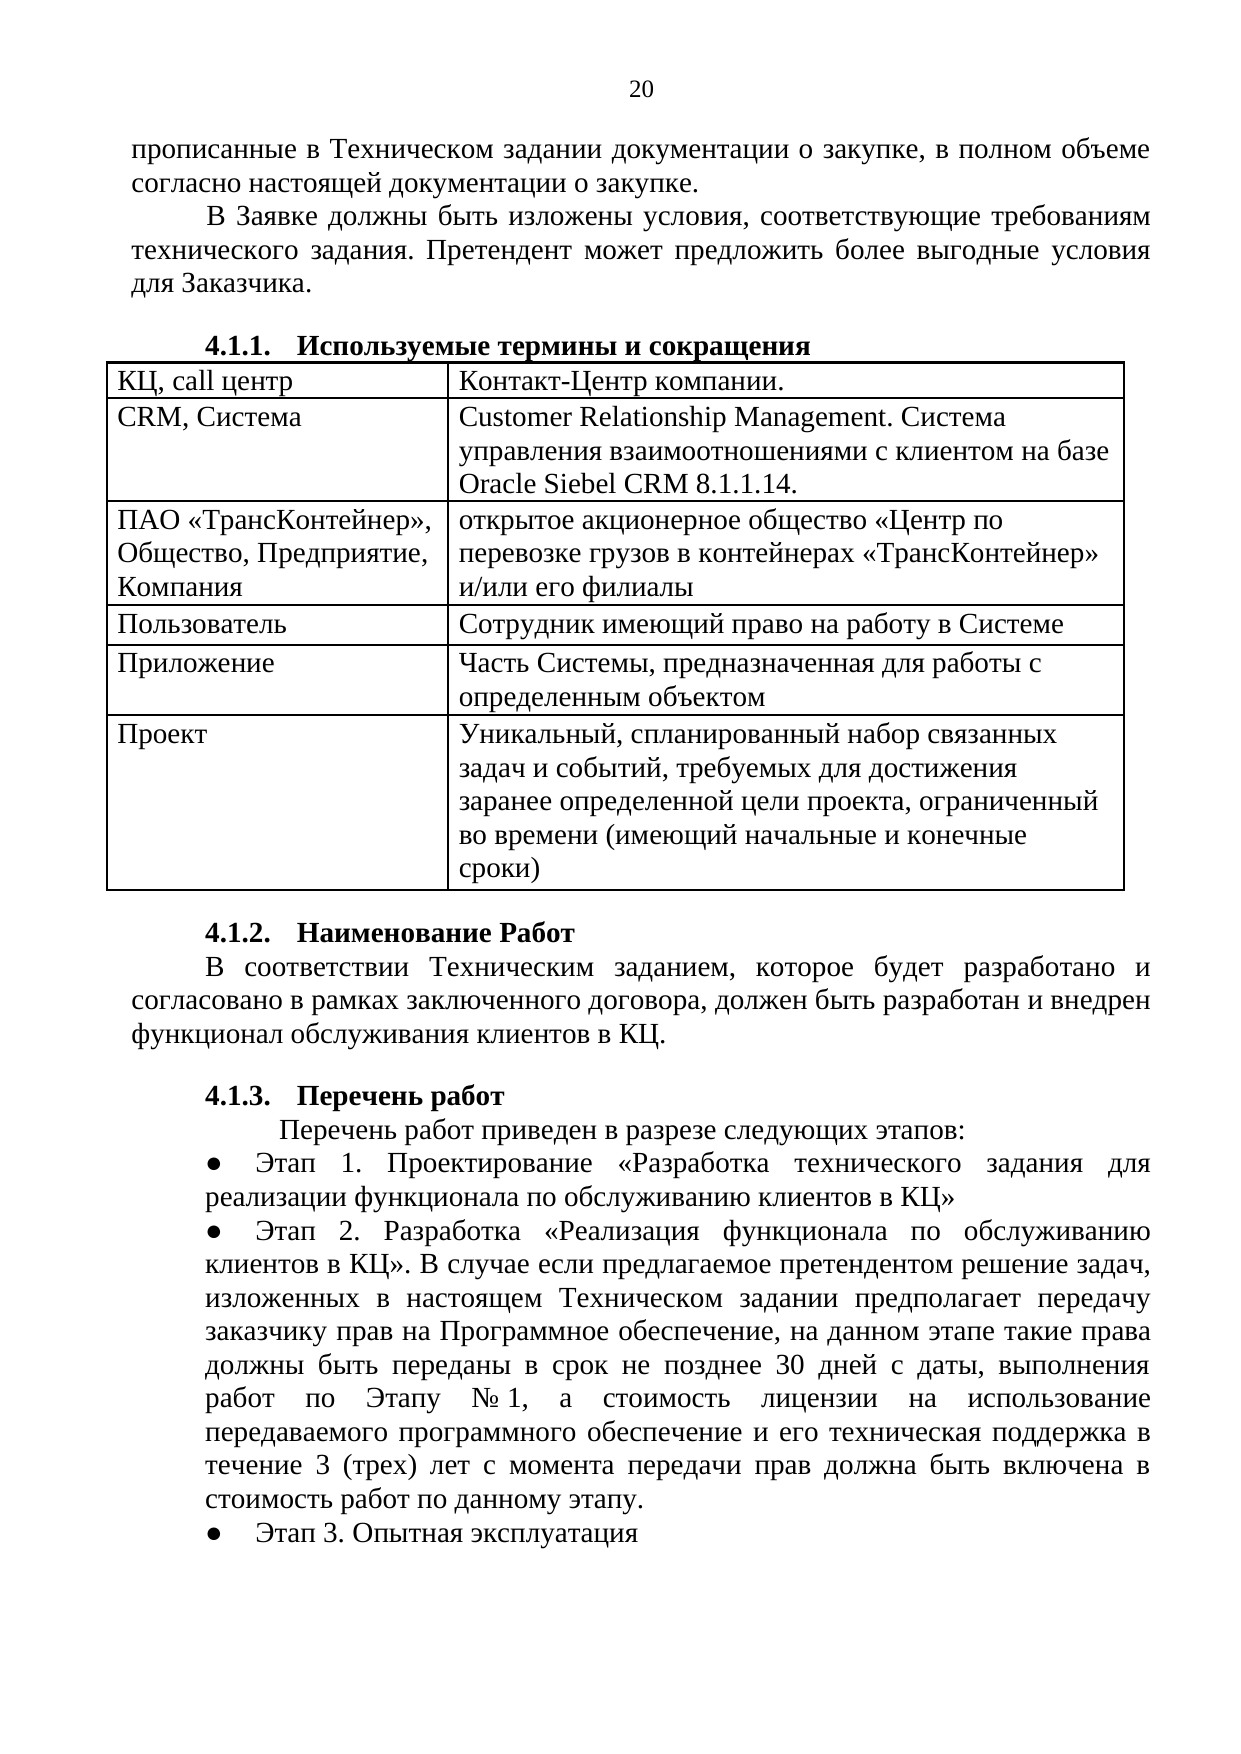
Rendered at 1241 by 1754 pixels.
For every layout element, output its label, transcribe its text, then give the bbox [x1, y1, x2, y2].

list Этап 2. Разработка «Реализация функционала по обслуживанию клиентов в КЦ». В случае если предлагаемое претендентом решение задач, изложенных в настоящем Техническом задании предполагает передачу заказчику прав на Программное обеспечение, на данном этапе такие права должны быть переданы в срок не позднее 30 дней с даты, выполнения работ по Этапу № 1, а стоимость лицензии на использование передаваемого программного обеспечение и его техническая поддержка в течение 3 (трех) лет с момента передачи прав должна быть включена в стоимость работ по данному этапу. [205, 1213, 1152, 1514]
text Перечень работ приведен в разрезе следующих этапов: [205, 1112, 1152, 1145]
list Перечень работ [205, 1078, 1152, 1112]
table_cell Уникальный, спланированный набор связанных задач и событий, требуемых для достижения заранее определенной цели проекта, ограниченный во времени (имеющий начальные и конечные сроки) [449, 716, 1123, 889]
table_cell Сотрудник имеющий право на работу в Системе [449, 606, 1123, 643]
table_header КЦ, call центр [108, 364, 447, 397]
table_cell CRM, Система [108, 399, 447, 500]
list Этап 3. Опытная эксплуатация [205, 1514, 1152, 1548]
text В соответствии Техническим заданием, которое будет разработано и согласовано в рамках заключенного договора, должен быть разработан и внедрен функционал обслуживания клиентов в КЦ. [131, 949, 1152, 1049]
table_cell Приложение [108, 646, 447, 714]
text В Заявке должны быть изложены условия, соответствующие требованиям технического задания. Претендент может предложить более выгодные условия для Заказчика. [131, 198, 1152, 299]
table_cell ПАО «ТрансКонтейнер», Общество, Предприятие, Компания [108, 502, 447, 604]
table_cell Проект [108, 716, 447, 889]
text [131, 131, 1152, 198]
table_cell открытое акционерное общество «Центр по перевозке грузов в контейнерах «ТрансКонтейнер» и/или его филиалы [449, 502, 1123, 604]
list Наименование Работ [205, 915, 1152, 949]
list Используемые термины и сокращения [205, 328, 1152, 361]
table_cell Часть Системы, предназначенная для работы с определенным объектом [449, 646, 1123, 714]
table_cell Пользователь [108, 606, 447, 643]
table_header Контакт-Центр компании. [449, 364, 1123, 397]
table_cell Customer Relationship Management. Система управления взаимоотношениями с клиентом на базе Oracle Siebel CRM 8.1.1.14. [449, 399, 1123, 500]
list Этап 1. Проектирование «Разработка технического задания для реализации функционала по обслуживанию клиентов в КЦ» [205, 1145, 1152, 1213]
